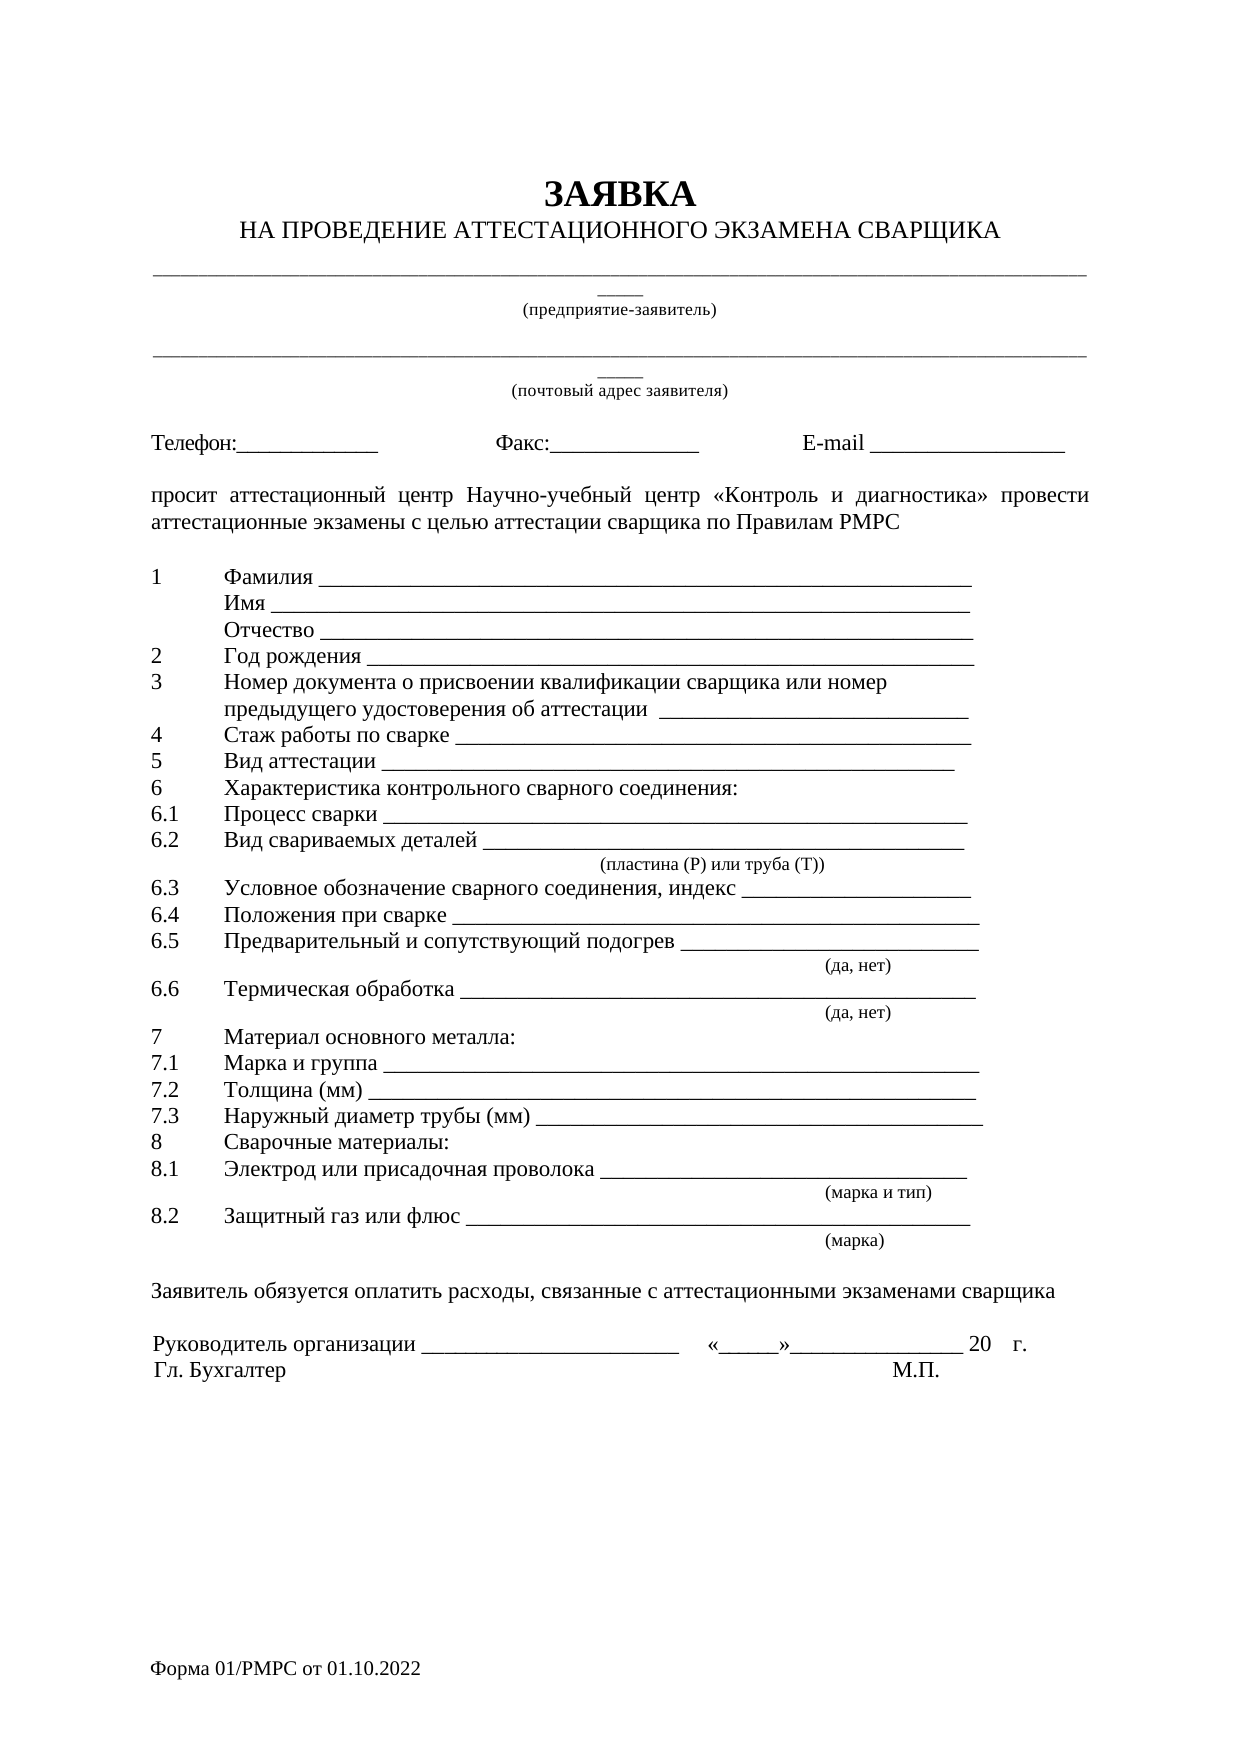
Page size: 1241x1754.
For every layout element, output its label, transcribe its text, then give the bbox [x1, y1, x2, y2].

text 1 Фамилия _________________________________________________________ [151, 563, 1152, 589]
text 8 Сварочные материалы: [151, 1128, 1152, 1155]
text Телефон:_____________ Факс:_____________ E-mail _________________ [150, 429, 1090, 455]
text 6.6 Термическая обработка _____________________________________________ [151, 975, 1152, 1001]
text 6.1 Процесс сварки ___________________________________________________ [151, 800, 1152, 826]
text предыдущего удостоверения об аттестации ___________________________ [224, 695, 1152, 721]
text 7.3 Наружный диаметр трубы (мм) _______________________________________ [151, 1102, 1152, 1128]
text (пластина (Р) или труба (Т)) [526, 853, 1152, 874]
text Отчество _________________________________________________________ [151, 616, 1152, 642]
text (марка) [751, 1229, 1152, 1251]
text 2 Год рождения _____________________________________________________ [151, 642, 1152, 668]
text (марка и тип) [751, 1181, 1152, 1203]
text Имя _____________________________________________________________ [151, 589, 1152, 616]
text 6.4 Положения при сварке ______________________________________________ [151, 901, 1152, 927]
text ЗАЯВКА [150, 172, 1090, 215]
text Руководитель организации __ ______________ « » 20 г. [152, 1329, 1090, 1356]
text ___________________________________________________________________________________________________________ [150, 339, 1090, 380]
text НА ПРОВЕДЕНИЕ АТТЕСТАЦИОННОГО ЭКЗАМЕНА СВАРЩИКА [150, 215, 1090, 243]
text (да, нет) [751, 1001, 1152, 1023]
text ___________________________________________________________________________________________________________ [150, 258, 1090, 298]
text 6.5 Предварительный и сопутствующий подогрев __________________________ [151, 927, 1152, 953]
text просит аттестационный центр Научно-учебный центр «Контроль и диагностика» провести аттестационные экзамены с целью аттестации сварщика по Правилам РМРС [151, 481, 1090, 534]
text 4 Стаж работы по сварке _____________________________________________ [151, 721, 1152, 747]
text 5 Вид аттестации __________________________________________________ [151, 747, 1152, 774]
text 7.2 Толщина (мм) _____________________________________________________ [151, 1076, 1152, 1102]
text 6.3 Условное обозначение сварного соединения, индекс ____________________ [151, 874, 1152, 901]
text 8.1 Электрод или присадочная проволока ________________________________ [151, 1155, 1152, 1181]
text (почтовый адрес заявителя) [466, 380, 774, 400]
text 3 Номер документа о присвоении квалификации сварщика или номер [151, 668, 1152, 695]
text 8.2 Защитный газ или флюс ____________________________________________ [151, 1203, 1152, 1229]
text 6 Характеристика контрольного сварного соединения: [151, 774, 1152, 800]
text Гл. Бухгалтер М.П. [154, 1356, 1090, 1382]
text Заявитель обязуется оплатить расходы, связанные с аттестационными экзаменами сварщика [151, 1277, 1089, 1303]
text 7 Материал основного металла: [151, 1023, 1152, 1049]
text 7.1 Марка и группа ____________________________________________________ [151, 1049, 1152, 1076]
text (да, нет) [751, 953, 1152, 975]
text (предприятие-заявитель) [466, 298, 774, 319]
text 6.2 Вид свариваемых деталей __________________________________________ [151, 826, 1152, 853]
